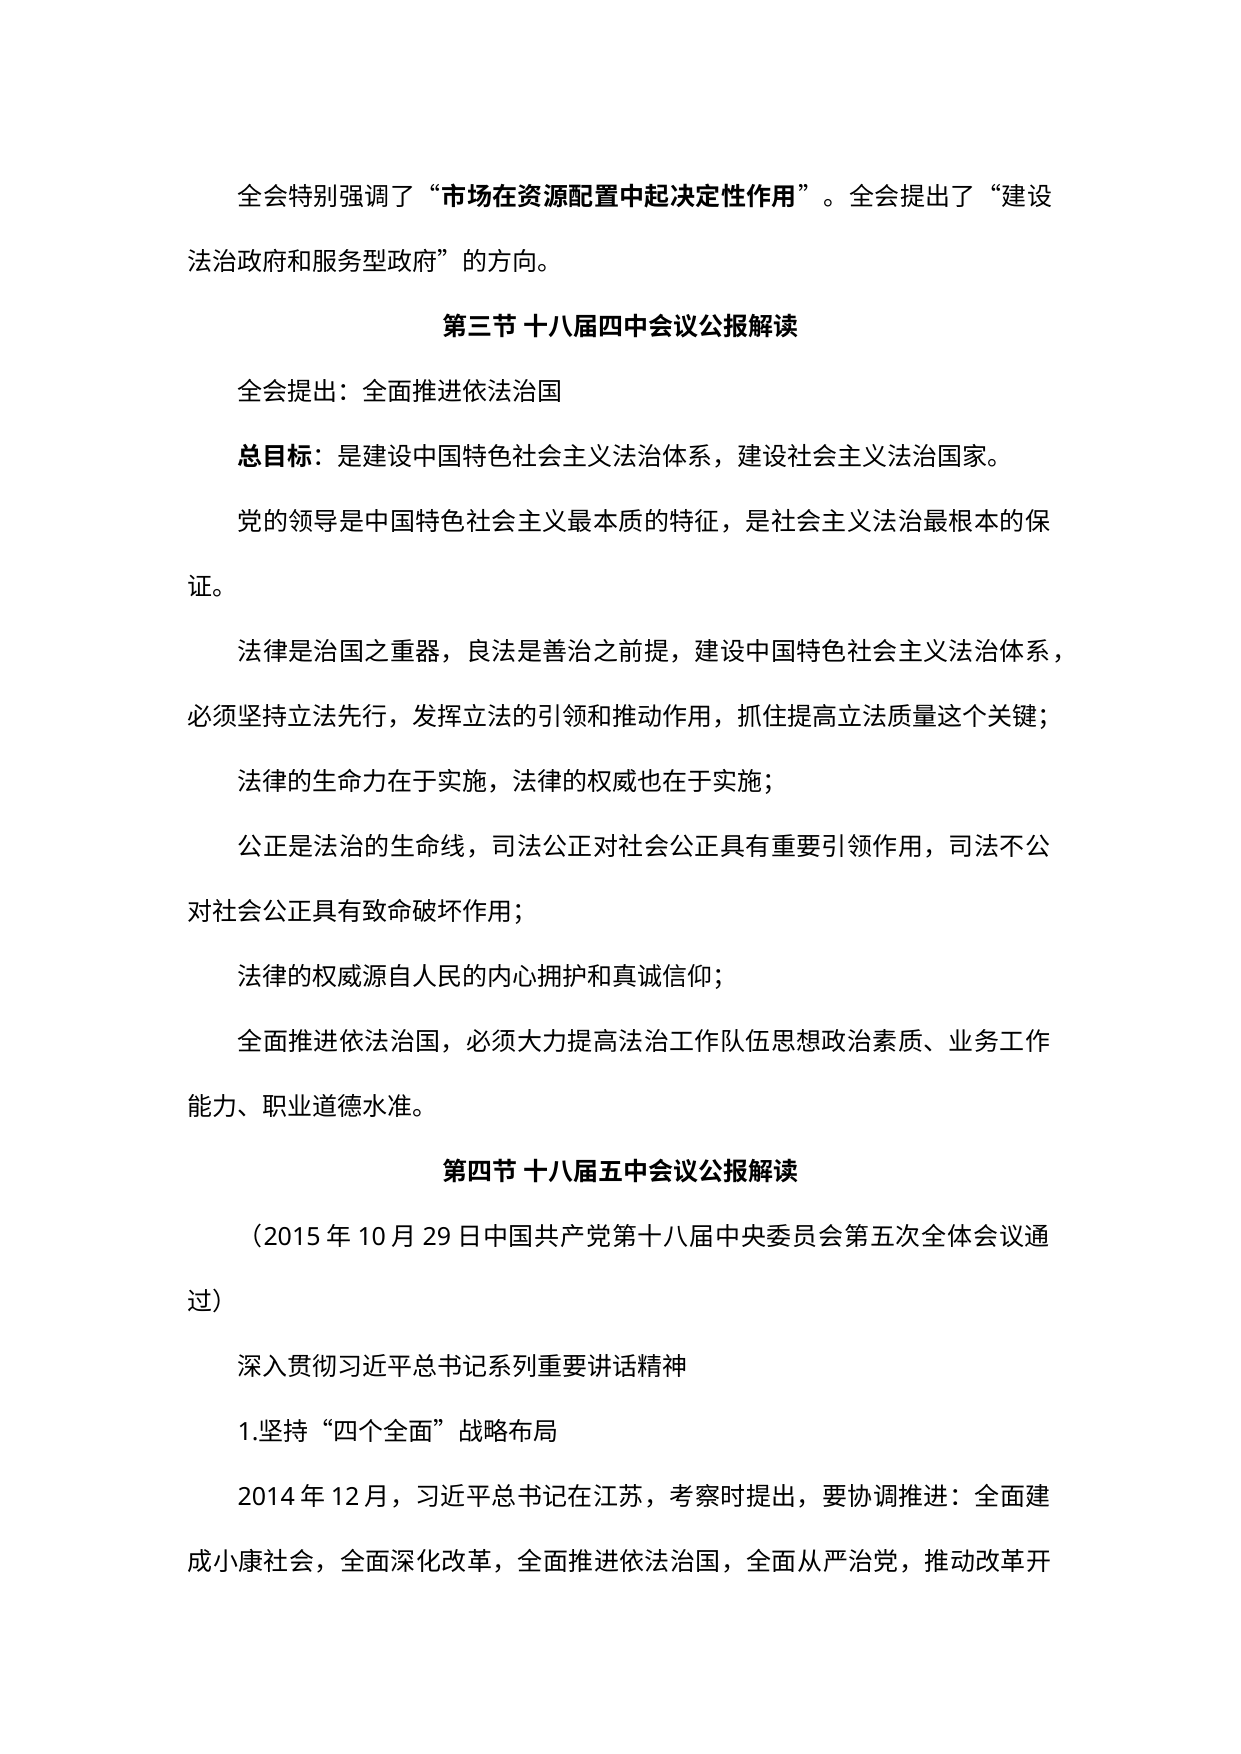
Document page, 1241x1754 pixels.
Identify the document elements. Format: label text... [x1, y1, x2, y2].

text 法律是治国之重器，良法是善治之前提，建设中国特色社会主义法治体系，必须坚持立法先行，发挥立法的引领和推动作用，抓住提高立法质量这个关键； [187, 617, 1053, 747]
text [187, 1462, 1053, 1592]
text 深入贯彻习近平总书记系列重要讲话精神 [187, 1332, 1053, 1397]
text 全面推进依法治国，必须大力提高法治工作队伍思想政治素质、业务工作能力、职业道德水准。 [187, 1007, 1053, 1137]
text 1.坚持“四个全面”战略布局 [187, 1397, 1053, 1462]
text 第三节 十八届四中会议公报解读 [187, 292, 1053, 357]
text 第四节 十八届五中会议公报解读 [187, 1137, 1053, 1202]
text 公正是法治的生命线，司法公正对社会公正具有重要引领作用，司法不公对社会公正具有致命破坏作用； [187, 812, 1053, 942]
text 法律的权威源自人民的内心拥护和真诚信仰； [187, 942, 1053, 1007]
text 法律的生命力在于实施，法律的权威也在于实施； [187, 747, 1053, 812]
text 全会提出：全面推进依法治国 [187, 357, 1053, 422]
text 党的领导是中国特色社会主义最本质的特征，是社会主义法治最根本的保证。 [187, 487, 1053, 617]
text （2015年10月29日中国共产党第十八届中央委员会第五次全体会议通过） [187, 1202, 1053, 1332]
text 全会特别强调了“市场在资源配置中起决定性作用”。全会提出了“建设法治政府和服务型政府”的方向。 [187, 162, 1053, 292]
text 总目标：是建设中国特色社会主义法治体系，建设社会主义法治国家。 [187, 422, 1053, 487]
